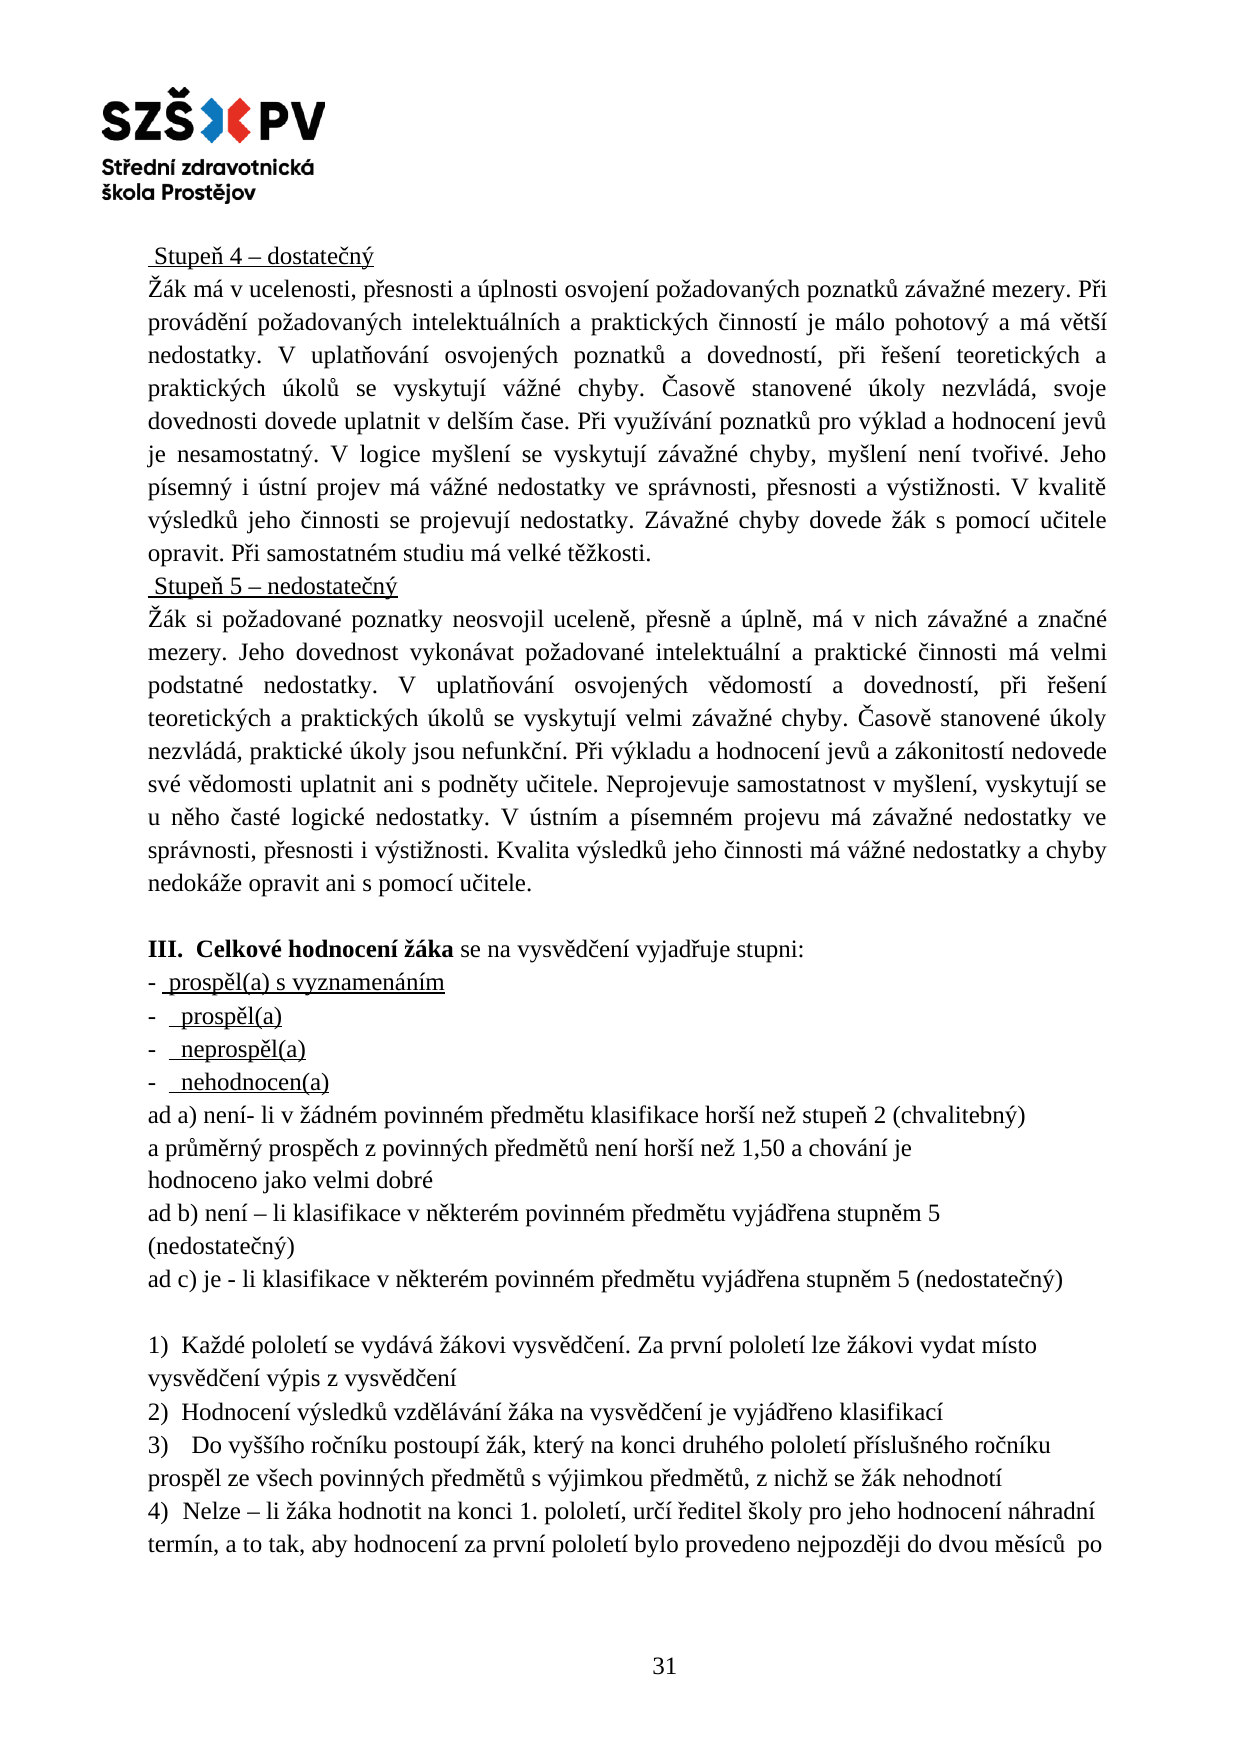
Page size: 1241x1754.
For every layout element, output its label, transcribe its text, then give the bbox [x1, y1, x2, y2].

text ad a) není- li v žádném povinném předmětu klasifikace horší než stupeň 2 (chvalitebný) a průměrný prospěch z povinných předmětů není horší než 1,50 a chování je [148, 1100, 1030, 1162]
list Celkové hodnocení žáka se na vysvědčení vyjadřuje stupni: [148, 934, 1119, 963]
text ad b) není – li klasifikace v některém povinném předmětu vyjádřena stupněm 5 (nedostatečný) [148, 1198, 1051, 1260]
picture [101, 87, 325, 204]
text ad c) je - li klasifikace v některém povinném předmětu vyjádřena stupněm 5 (nedostatečný) [148, 1264, 1119, 1293]
text Stupeň 4 – dostatečný [148, 241, 1119, 269]
list Každé pololetí se vydává žákovi vysvědčení. Za první pololetí lze žákovi vydat místo vysvědčení výpis z vysvědčení [148, 1331, 1037, 1392]
list nehodnocen(a) [148, 1067, 1119, 1096]
list Do vyššího ročníku postoupí žák, který na konci druhého pololetí příslušného ročníku prospěl ze všech povinných předmětů s výjimkou předmětů, z nichž se žák nehodnotí [148, 1430, 1107, 1491]
list prospěl(a) [148, 1001, 1119, 1029]
list neprospěl(a) [148, 1034, 1119, 1062]
list Hodnocení výsledků vzdělávání žáka na vysvědčení je vyjádřeno klasifikací [148, 1397, 1119, 1425]
list Nelze – li žáka hodnotit na konci 1. pololetí, určí ředitel školy pro jeho hodnocení náhradní termín, a to tak, aby hodnocení za první pololetí bylo provedeno nejpozději do dvou měsíců po [148, 1496, 1107, 1557]
text Žák si požadované poznatky neosvojil uceleně, přesně a úplně, má v nich závažné a značné mezery. Jeho dovednost vykonávat požadované intelektuální a praktické činnosti má velmi podstatné nedostatky. V uplatňování osvojených vědomostí a dovedností, při řešení teoretických a praktických úkolů se vyskytují velmi závažné chyby. Časově stanovené úkoly nezvládá, praktické úkoly jsou nefunkční. Při výkladu a hodnocení jevů a zákonitostí nedovede své vědomosti uplatnit ani s podněty učitele. Neprojevuje samostatnost v myšlení, vyskytují se u něho časté logické nedostatky. V ústním a písemném projevu má závažné nedostatky ve správnosti, přesnosti i výstižnosti. Kvalita výsledků jeho činnosti má vážné nedostatky a chyby nedokáže opravit ani s pomocí učitele. [148, 604, 1108, 897]
text Stupeň 5 – nedostatečný [148, 571, 1119, 600]
text hodnoceno jako velmi dobré [148, 1166, 1119, 1194]
text Žák má v ucelenosti, přesnosti a úplnosti osvojení požadovaných poznatků závažné mezery. Při provádění požadovaných intelektuálních a praktických činností je málo pohotový a má větší nedostatky. V uplatňování osvojených poznatků a dovedností, při řešení teoretických a praktických úkolů se vyskytují vážné chyby. Časově stanovené úkoly nezvládá, svoje dovednosti dovede uplatnit v delším čase. Při využívání poznatků pro výklad a hodnocení jevů je nesamostatný. V logice myšlení se vyskytují závažné chyby, myšlení není tvořivé. Jeho písemný i ústní projev má vážné nedostatky ve správnosti, přesnosti a výstižnosti. V kvalitě výsledků jeho činnosti se projevují nedostatky. Závažné chyby dovede žák s pomocí učitele opravit. Při samostatném studiu má velké těžkosti. [148, 274, 1108, 567]
list prospěl(a) s vyznamenáním [148, 967, 1119, 996]
